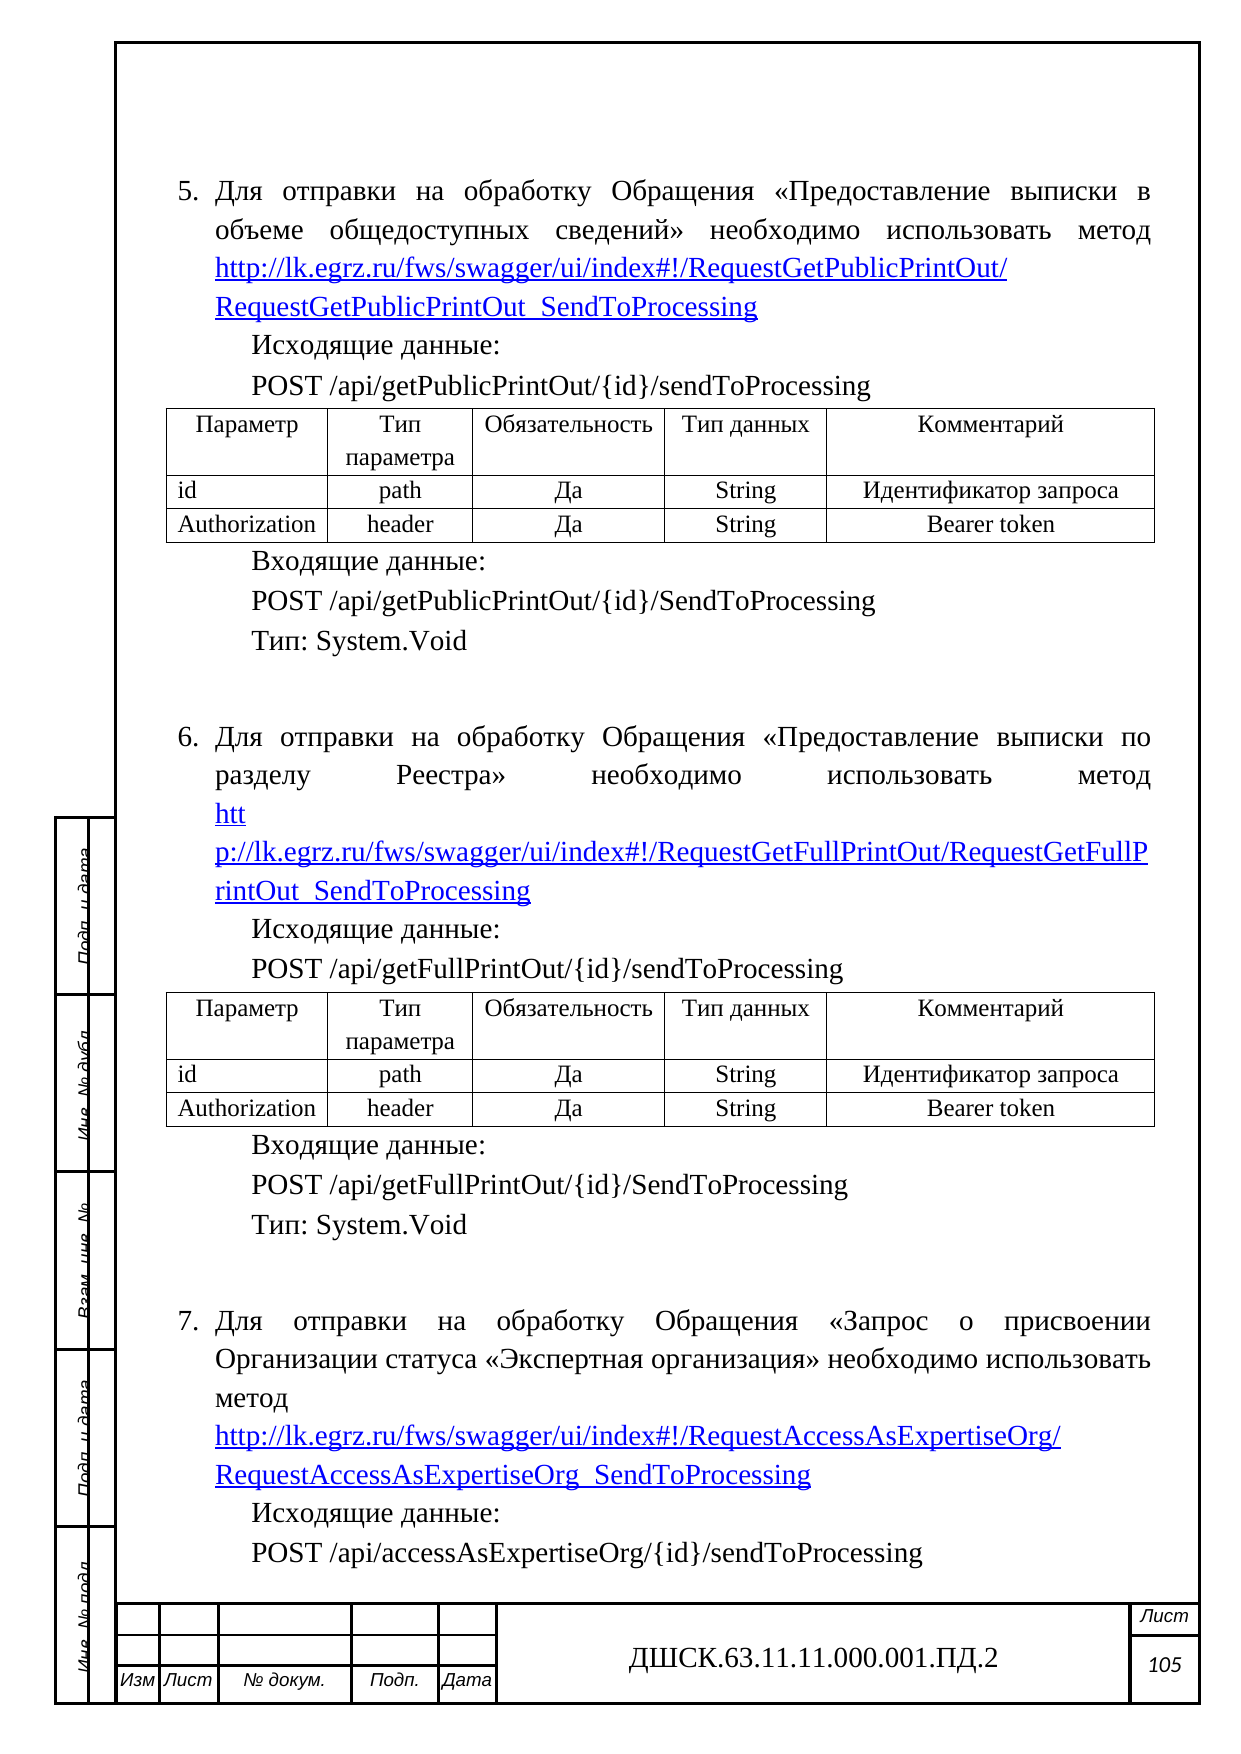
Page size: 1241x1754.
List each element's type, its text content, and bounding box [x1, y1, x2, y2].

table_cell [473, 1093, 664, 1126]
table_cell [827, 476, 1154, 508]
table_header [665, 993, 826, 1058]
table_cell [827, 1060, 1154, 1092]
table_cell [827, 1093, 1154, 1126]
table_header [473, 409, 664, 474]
list Для отправки на обработку Обращения «Запрос о присвоении Организации статуса «Экспертная организация» необходимо использовать метод http://lk.egrz.ru/fws/swagger/ui/index#!/RequestAccessAsExpertiseOrg/RequestAccessAsExpertiseOrg_SendToProcessing [177, 1303, 1152, 1490]
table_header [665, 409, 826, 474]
text Исходящие данные: [177, 911, 1152, 945]
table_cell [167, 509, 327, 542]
text POST /api/getPublicPrintOut/{id}/sendToProcessing [177, 368, 1152, 401]
text Исходящие данные: [177, 327, 1152, 361]
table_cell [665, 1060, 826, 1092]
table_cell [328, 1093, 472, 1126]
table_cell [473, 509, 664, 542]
text POST /api/getPublicPrintOut/{id}/SendToProcessing [177, 583, 1152, 617]
text Входящие данные: [177, 1127, 1152, 1160]
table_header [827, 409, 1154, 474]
text Тип: System.Void [177, 1207, 1152, 1241]
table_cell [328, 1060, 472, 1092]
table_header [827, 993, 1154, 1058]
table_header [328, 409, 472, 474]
text POST /api/accessAsExpertiseOrg/{id}/sendToProcessing [177, 1536, 1152, 1569]
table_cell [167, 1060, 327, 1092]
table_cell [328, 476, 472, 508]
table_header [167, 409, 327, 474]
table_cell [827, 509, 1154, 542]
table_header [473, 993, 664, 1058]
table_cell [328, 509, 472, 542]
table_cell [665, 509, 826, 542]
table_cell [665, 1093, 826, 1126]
list Для отправки на обработку Обращения «Предоставление выписки в объеме общедоступных сведений» необходимо использовать метод http://lk.egrz.ru/fws/swagger/ui/index#!/RequestGetPublicPrintOut/RequestGetPublicPrintOut_SendToProcessing [177, 173, 1152, 322]
text Входящие данные: [177, 543, 1152, 576]
text Тип: System.Void [177, 623, 1152, 657]
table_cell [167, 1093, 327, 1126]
text POST /api/getFullPrintOut/{id}/sendToProcessing [177, 952, 1152, 985]
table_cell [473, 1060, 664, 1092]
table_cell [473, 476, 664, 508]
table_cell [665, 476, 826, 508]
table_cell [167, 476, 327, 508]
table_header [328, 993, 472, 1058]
list Для отправки на обработку Обращения «Предоставление выписки по разделу Реестра» необходимо использовать метод http://lk.egrz.ru/fws/swagger/ui/index#!/RequestGetFullPrintOut/RequestGetFullPrintOut_SendToProcessing [177, 719, 1152, 906]
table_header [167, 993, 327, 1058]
text Исходящие данные: [177, 1495, 1152, 1529]
text POST /api/getFullPrintOut/{id}/SendToProcessing [177, 1167, 1152, 1201]
